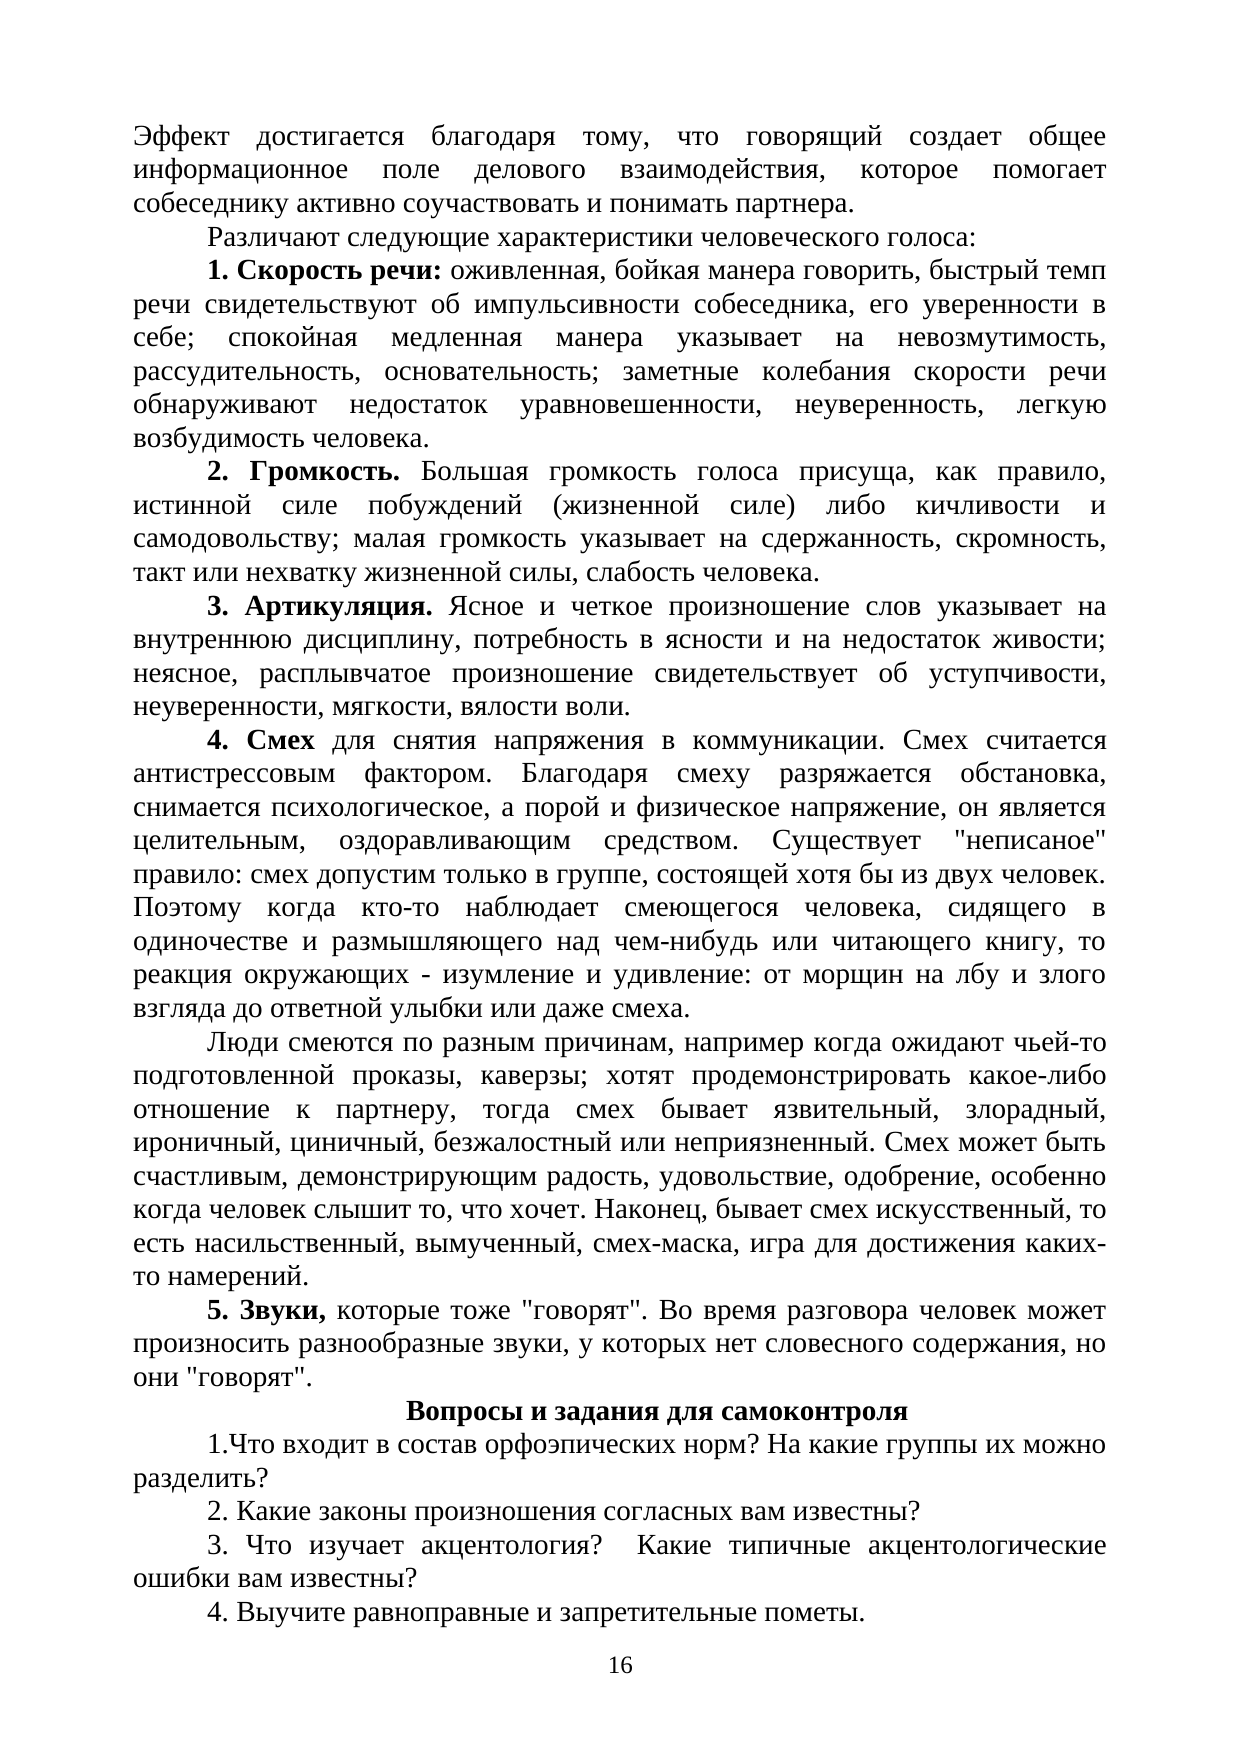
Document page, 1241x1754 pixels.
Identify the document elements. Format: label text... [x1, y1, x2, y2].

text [133, 118, 1107, 219]
text 4. Смех для снятия напряжения в коммуникации. Смех считается антистрессовым фактором. Благодаря смеху разряжается обстановка, снимается психологическое, а порой и физическое напряжение, он является целительным, оздоравливающим средством. Существует "неписаное" правило: смех допустим только в группе, состоящей хотя бы из двух человек. Поэтому когда кто-то наблюдает смеющегося человека, сидящего в одиночестве и размышляющего над чем-нибудь или читающего книгу, то реакция окружающих - изумление и удивление: от морщин на лбу и злого взгляда до ответной улыбки или даже смеха. [133, 722, 1107, 1024]
text 3. Что изучает акцентология? Какие типичные акцентологические ошибки вам известны? [133, 1527, 1107, 1594]
text 2. Громкость. Большая громкость голоса присуща, как правило, истинной силе побуждений (жизненной силе) либо кичливости и самодовольству; малая громкость указывает на сдержанность, скромность, такт или нехватку жизненной силы, слабость человека. [133, 453, 1107, 588]
subtitle 1.Что входит в состав орфоэпических норм? На какие группы их можно разделить? [133, 1426, 1107, 1493]
text 4. Выучите равноправные и запретительные пометы. [133, 1594, 1107, 1627]
text 1. Скорость речи: оживленная, бойкая манера говорить, быстрый темп речи свидетельствуют об импульсивности собеседника, его уверенности в себе; спокойная медленная манера указывает на невозмутимость, рассудительность, основательность; заметные колебания скорости речи обнаруживают недостаток уравновешенности, неуверенность, легкую возбудимость человека. [133, 252, 1107, 453]
text Люди смеются по разным причинам, например когда ожидают чьей-то подготовленной проказы, каверзы; хотят продемонстрировать какое-либо отношение к партнеру, тогда смех бывает язвительный, злорадный, ироничный, циничный, безжалостный или неприязненный. Смех может быть счастливым, демонстрирующим радость, удовольствие, одобрение, особенно когда человек слышит то, что хочет. Наконец, бывает смех искусственный, то есть насильственный, вымученный, смех-маска, игра для достижения каких-то намерений. [133, 1024, 1107, 1292]
text Различают следующие характеристики человеческого голоса: [133, 219, 1107, 252]
text Вопросы и задания для самоконтроля [133, 1393, 1107, 1426]
text 2. Какие законы произношения согласных вам известны? [133, 1493, 1107, 1527]
text 5. Звуки, которые тоже "говорят". Во время разговора человек может произносить разнообразные звуки, у которых нет словесного содержания, но они "говорят". [133, 1292, 1107, 1393]
text 3. Артикуляция. Ясное и четкое произношение слов указывает на внутреннюю дисциплину, потребность в ясности и на недостаток живости; неясное, расплывчатое произношение свидетельствует об уступчивости, неуверенности, мягкости, вялости воли. [133, 588, 1107, 722]
